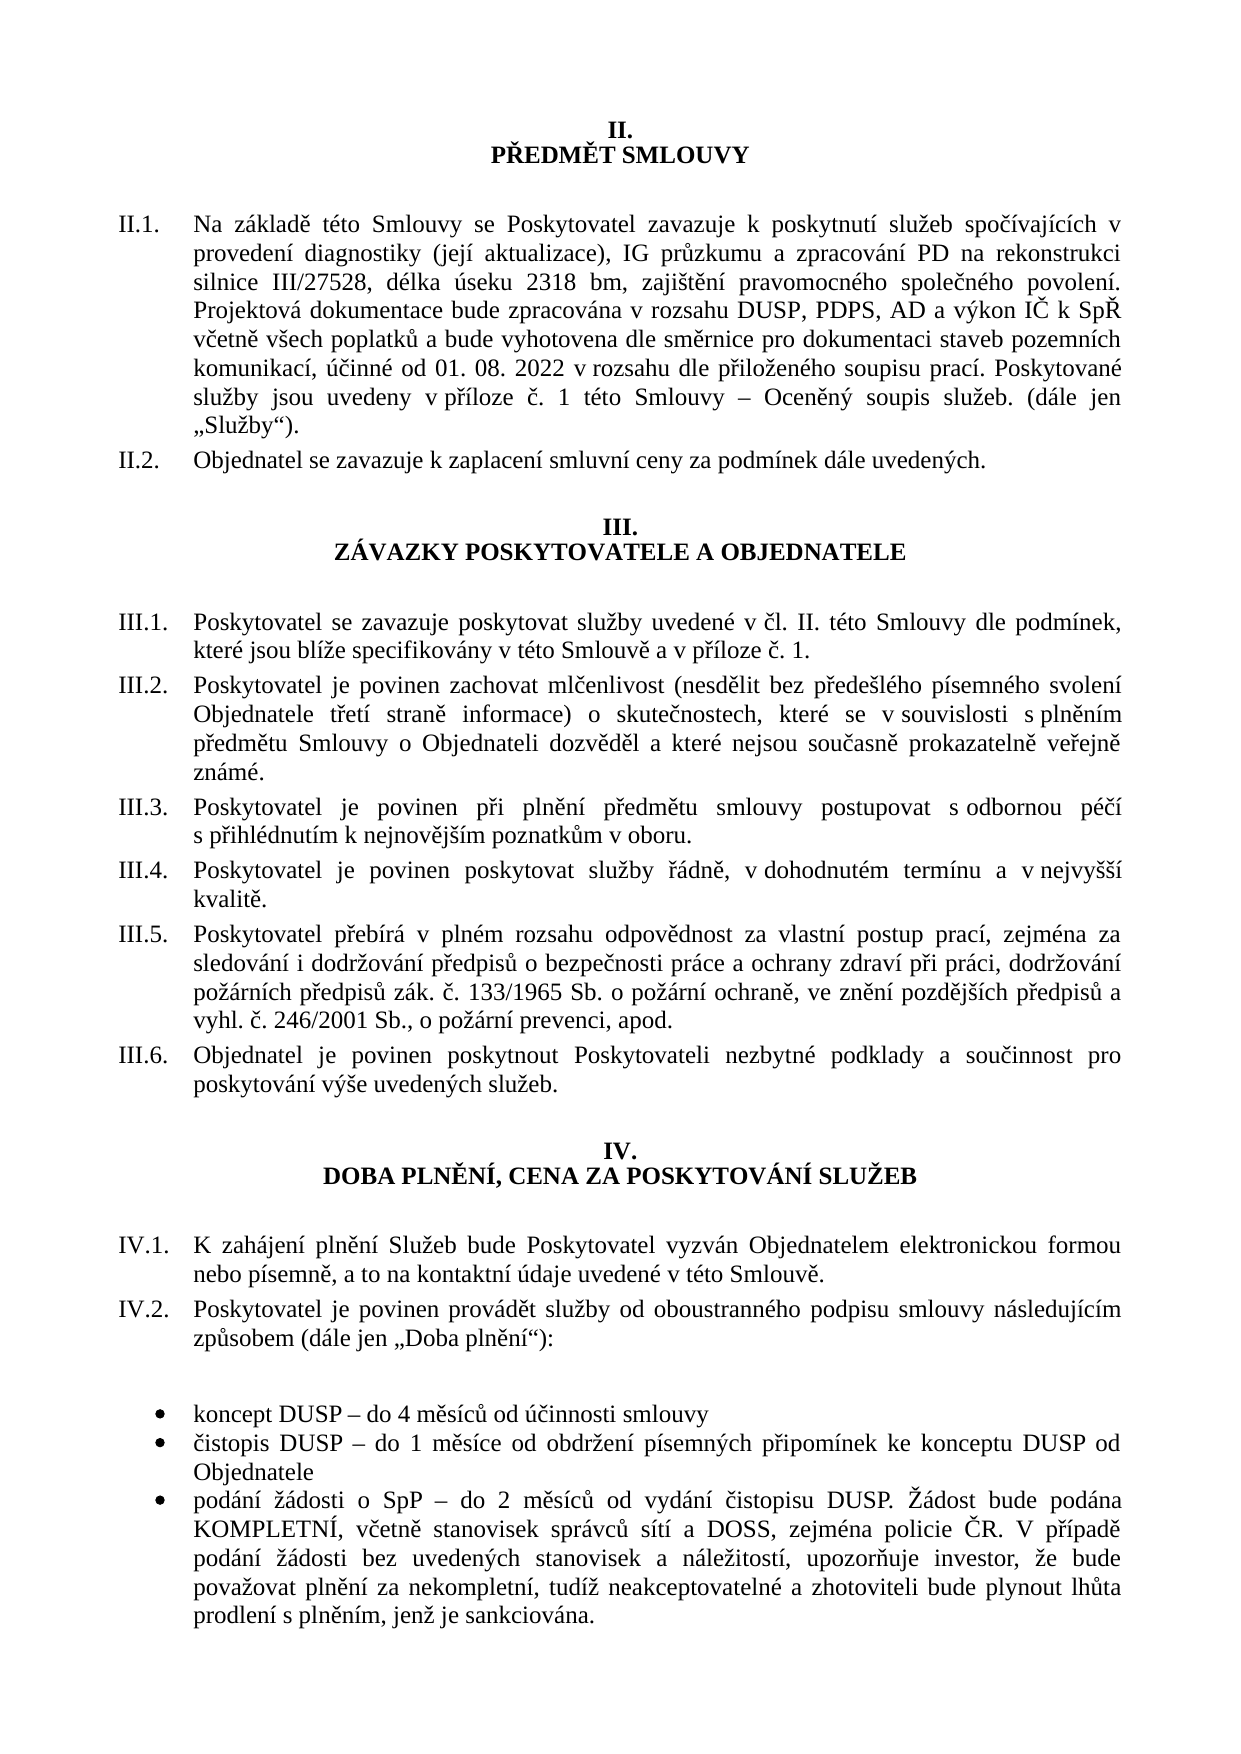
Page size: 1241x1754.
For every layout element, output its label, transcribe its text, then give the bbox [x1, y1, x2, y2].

text Objednatel je povinen poskytnout Poskytovateli nezbytné podklady a součinnost pro poskytování výše uvedených služeb. [118, 1041, 1122, 1098]
text K zahájení plnění Služeb bude Poskytovatel vyzván Objednatelem elektronickou formou nebo písemně, a to na kontaktní údaje uvedené v této Smlouvě. [118, 1231, 1122, 1288]
text předmět smlouvy [118, 118, 1122, 168]
text doba plnění, cena za poskytování služeb [118, 1139, 1122, 1189]
text Poskytovatel se zavazuje poskytovat služby uvedené v čl. II. této Smlouvy dle podmínek, které jsou blíže specifikovány v této Smlouvě a v příloze č. 1. [118, 607, 1122, 664]
list koncept DUSP – do 4 měsíců od účinnosti smlouvy [156, 1399, 1122, 1428]
text Objednatel se zavazuje k zaplacení smluvní ceny za podmínek dále uvedených. [118, 446, 1122, 474]
text Poskytovatel přebírá v plném rozsahu odpovědnost za vlastní postup prací, zejména za sledování i dodržování předpisů o bezpečnosti práce a ochrany zdraví při práci, dodržování požárních předpisů zák. č. 133/1965 Sb. o požární ochraně, ve znění pozdějších předpisů a vyhl. č. 246/2001 Sb., o požární prevenci, apod. [118, 919, 1122, 1034]
text Poskytovatel je povinen poskytovat služby řádně, v dohodnutém termínu a v nejvyšší kvalitě. [118, 856, 1122, 913]
text Poskytovatel je povinen provádět služby od oboustranného podpisu smlouvy následujícím způsobem (dále jen „Doba plnění“): [118, 1294, 1122, 1352]
list čistopis DUSP – do 1 měsíce od obdržení písemných připomínek ke konceptu DUSP od Objednatele [156, 1428, 1122, 1486]
text ZÁVAZKY POSKYTOVATELE a OBJEDNATELE [118, 516, 1122, 566]
list podání žádosti o SpP – do 2 měsíců od vydání čistopisu DUSP. Žádost bude podána KOMPLETNÍ, včetně stanovisek správců sítí a DOSS, zejména policie ČR. V případě podání žádosti bez uvedených stanovisek a náležitostí, upozorňuje investor, že bude považovat plnění za nekompletní, tudíž neakceptovatelné a zhotoviteli bude plynout lhůta prodlení s plněním, jenž je sankciována. [156, 1486, 1122, 1629]
text Poskytovatel je povinen při plnění předmětu smlouvy postupovat s odbornou péčí s přihlédnutím k nejnovějším poznatkům v oboru. [118, 792, 1122, 849]
text Poskytovatel je povinen zachovat mlčenlivost (nesdělit bez předešlého písemného svolení Objednatele třetí straně informace) o skutečnostech, které se v souvislosti s plněním předmětu Smlouvy o Objednateli dozvěděl a které nejsou současně prokazatelně veřejně známé. [118, 671, 1122, 786]
text Na základě této Smlouvy se Poskytovatel zavazuje k poskytnutí služeb spočívajících v provedení diagnostiky (její aktualizace), IG průzkumu a zpracování PD na rekonstrukci silnice III/27528, délka úseku 2318 bm, zajištění pravomocného společného povolení. Projektová dokumentace bude zpracována v rozsahu DUSP, PDPS, AD a výkon IČ k SpŘ včetně všech poplatků a bude vyhotovena dle směrnice pro dokumentaci staveb pozemních komunikací, účinné od 01. 08. 2022 v rozsahu dle přiloženého soupisu prací. Poskytované služby jsou uvedeny v příloze č. 1 této Smlouvy – Oceněný soupis služeb. (dále jen „Služby“). [118, 209, 1122, 439]
